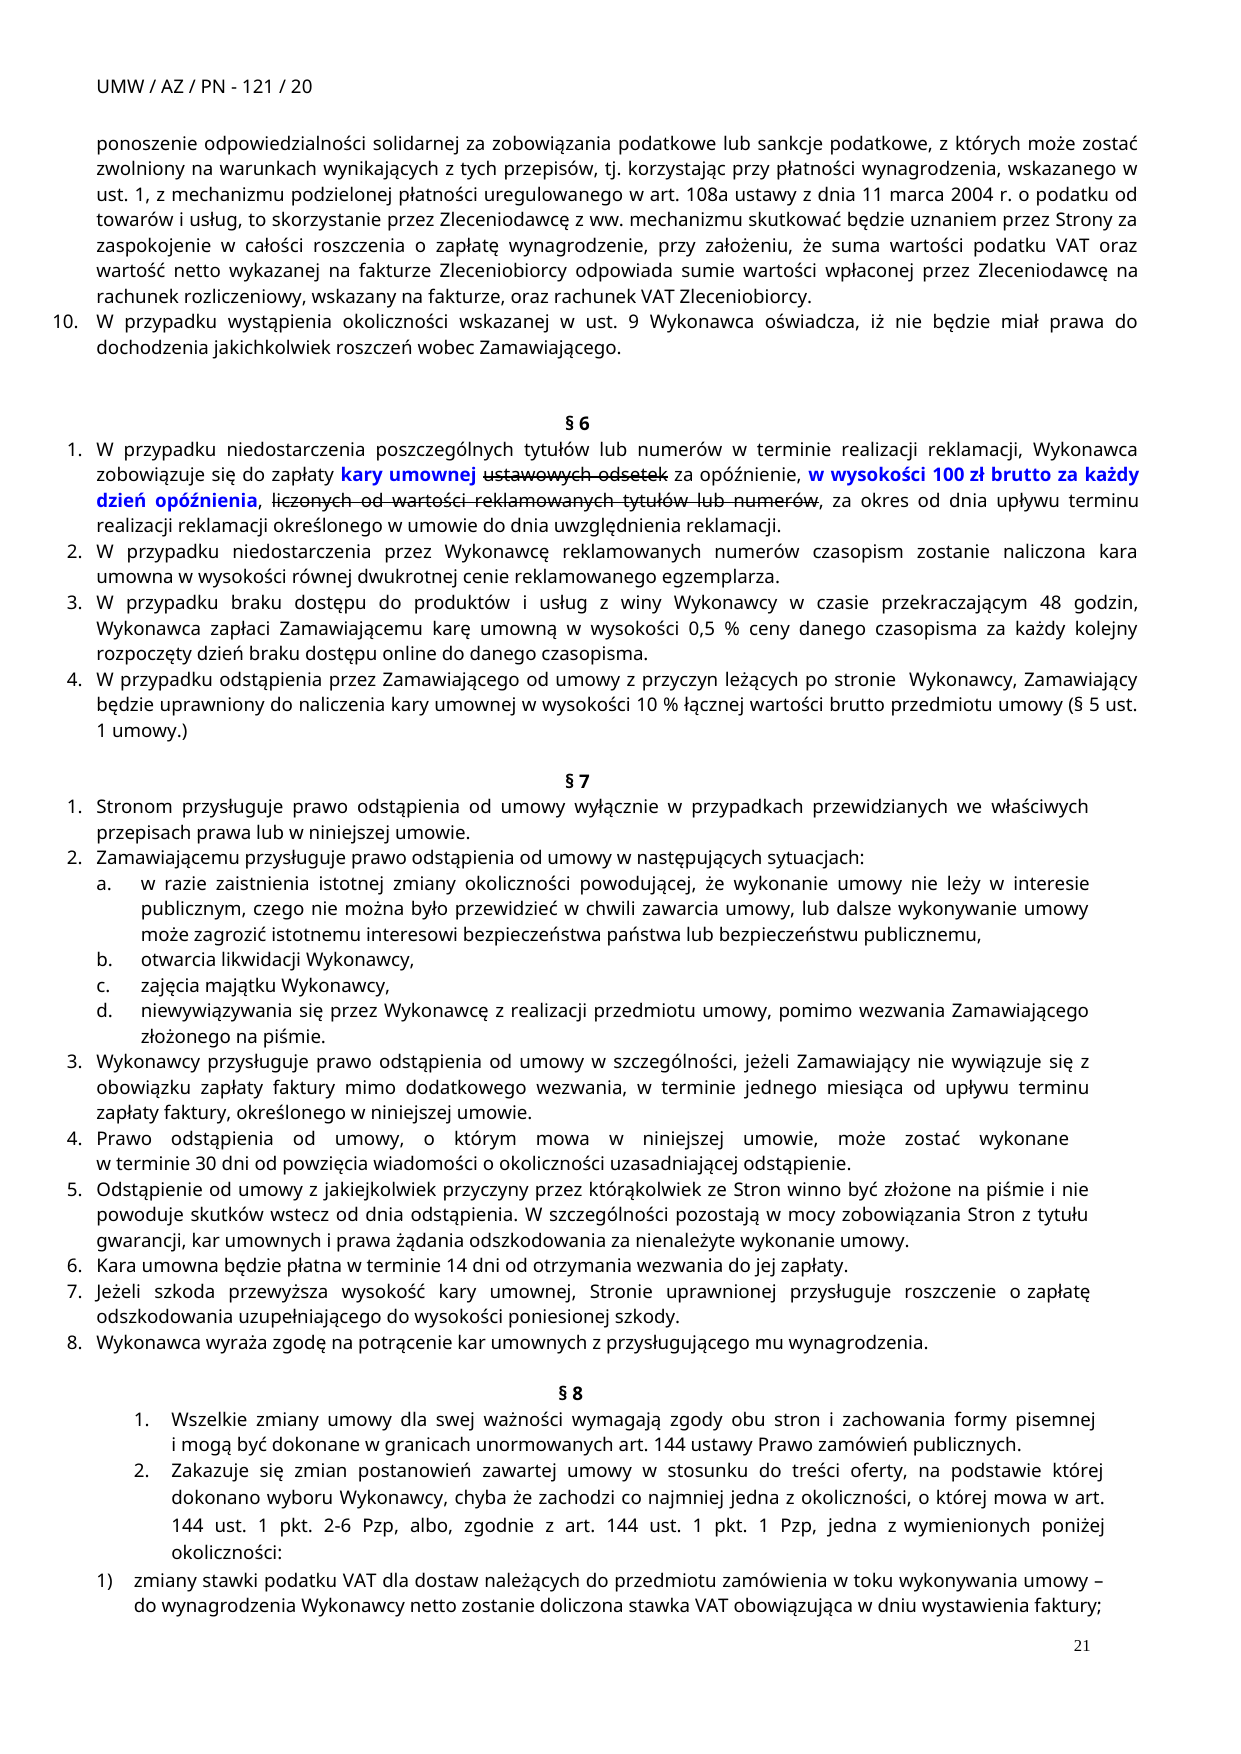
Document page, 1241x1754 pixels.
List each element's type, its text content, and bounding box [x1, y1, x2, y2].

list W przypadku braku dostępu do produktów i usług z winy Wykonawcy w czasie przekraczającym 48 godzin, Wykonawca zapłaci Zamawiającemu karę umowną w wysokości 0,5 % ceny danego czasopisma za każdy kolejny rozpoczęty dzień braku dostępu online do danego czasopisma. [67, 589, 1139, 666]
list Prawo odstąpienia od umowy, o którym mowa w niniejszej umowie, może zostać wykonane w terminie 30 dni od powzięcia wiadomości o okoliczności uzasadniającej odstąpienie. [67, 1125, 1090, 1176]
list Wykonawca wyraża zgodę na potrącenie kar umownych z przysługującego mu wynagrodzenia. [67, 1329, 1090, 1355]
list Kara umowna będzie płatna w terminie 14 dni od otrzymania wezwania do jej zapłaty. [67, 1253, 1090, 1278]
list Zakazuje się zmian postanowień zawartej umowy w stosunku do treści oferty, na podstawie której dokonano wyboru Wykonawcy, chyba że zachodzi co najmniej jedna z okoliczności, o której mowa w art. 144 ust. 1 pkt. 2-6 Pzp, albo, zgodnie z art. 144 ust. 1 pkt. 1 Pzp, jedna z wymienionych poniżej okoliczności: [134, 1457, 1105, 1565]
list W przypadku odstąpienia przez Zamawiającego od umowy z przyczyn leżących po stronie Wykonawcy, Zamawiający będzie uprawniony do naliczenia kary umownej w wysokości 10 % łącznej wartości brutto przedmiotu umowy (§ 5 ust. 1 umowy.) [67, 666, 1139, 742]
list zajęcia majątku Wykonawcy, [96, 972, 1090, 998]
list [52, 130, 1139, 308]
text § 6 [491, 411, 1090, 436]
list zmiany stawki podatku VAT dla dostaw należących do przedmiotu zamówienia w toku wykonywania umowy – do wynagrodzenia Wykonawcy netto zostanie doliczona stawka VAT obowiązująca w dniu wystawienia faktury; [96, 1567, 1105, 1618]
list W przypadku niedostarczenia poszczególnych tytułów lub numerów w terminie realizacji reklamacji, Wykonawca zobowiązuje się do zapłaty kary umownej ustawowych odsetek za opóźnienie, w wysokości 100 zł brutto za każdy dzień opóźnienia, liczonych od wartości reklamowanych tytułów lub numerów, za okres od dnia upływu terminu realizacji reklamacji określonego w umowie do dnia uwzględnienia reklamacji. [67, 436, 1139, 538]
list Wykonawcy przysługuje prawo odstąpienia od umowy w szczególności, jeżeli Zamawiający nie wywiązuje się z obowiązku zapłaty faktury mimo dodatkowego wezwania, w terminie jednego miesiąca od upływu terminu zapłaty faktury, określonego w niniejszej umowie. [67, 1049, 1090, 1125]
list Stronom przysługuje prawo odstąpienia od umowy wyłącznie w przypadkach przewidzianych we właściwych przepisach prawa lub w niniejszej umowie. [67, 793, 1090, 844]
list W przypadku wystąpienia okoliczności wskazanej w ust. 9 Wykonawca oświadcza, iż nie będzie miał prawa do dochodzenia jakichkolwiek roszczeń wobec Zamawiającego. [52, 308, 1139, 359]
list Zamawiającemu przysługuje prawo odstąpienia od umowy w następujących sytuacjach: [67, 844, 1090, 870]
list niewywiązywania się przez Wykonawcę z realizacji przedmiotu umowy, pomimo wezwania Zamawiającego złożonego na piśmie. [96, 998, 1090, 1049]
list W przypadku niedostarczenia przez Wykonawcę reklamowanych numerów czasopism zostanie naliczona kara umowna w wysokości równej dwukrotnej cenie reklamowanego egzemplarza. [67, 538, 1139, 589]
list Odstąpienie od umowy z jakiejkolwiek przyczyny przez którąkolwiek ze Stron winno być złożone na piśmie i nie powoduje skutków wstecz od dnia odstąpienia. W szczególności pozostają w mocy zobowiązania Stron z tytułu gwarancji, kar umownych i prawa żądania odszkodowania za nienależyte wykonanie umowy. [67, 1176, 1090, 1253]
list w razie zaistnienia istotnej zmiany okoliczności powodującej, że wykonanie umowy nie leży w interesie publicznym, czego nie można było przewidzieć w chwili zawarcia umowy, lub dalsze wykonywanie umowy może zagrozić istotnemu interesowi bezpieczeństwa państwa lub bezpieczeństwu publicznemu, [96, 870, 1090, 947]
list otwarcia likwidacji Wykonawcy, [96, 947, 1090, 972]
text § 7 [465, 768, 1090, 793]
list Jeżeli szkoda przewyższa wysokość kary umownej, Stronie uprawnionej przysługuje roszczenie o zapłatę odszkodowania uzupełniającego do wysokości poniesionej szkody. [67, 1278, 1090, 1329]
list Wszelkie zmiany umowy dla swej ważności wymagają zgody obu stron i zachowania formy pisemnej i mogą być dokonane w granicach unormowanych art. 144 ustawy Prawo zamówień publicznych. [134, 1406, 1105, 1457]
text § 8 [539, 1380, 1090, 1406]
